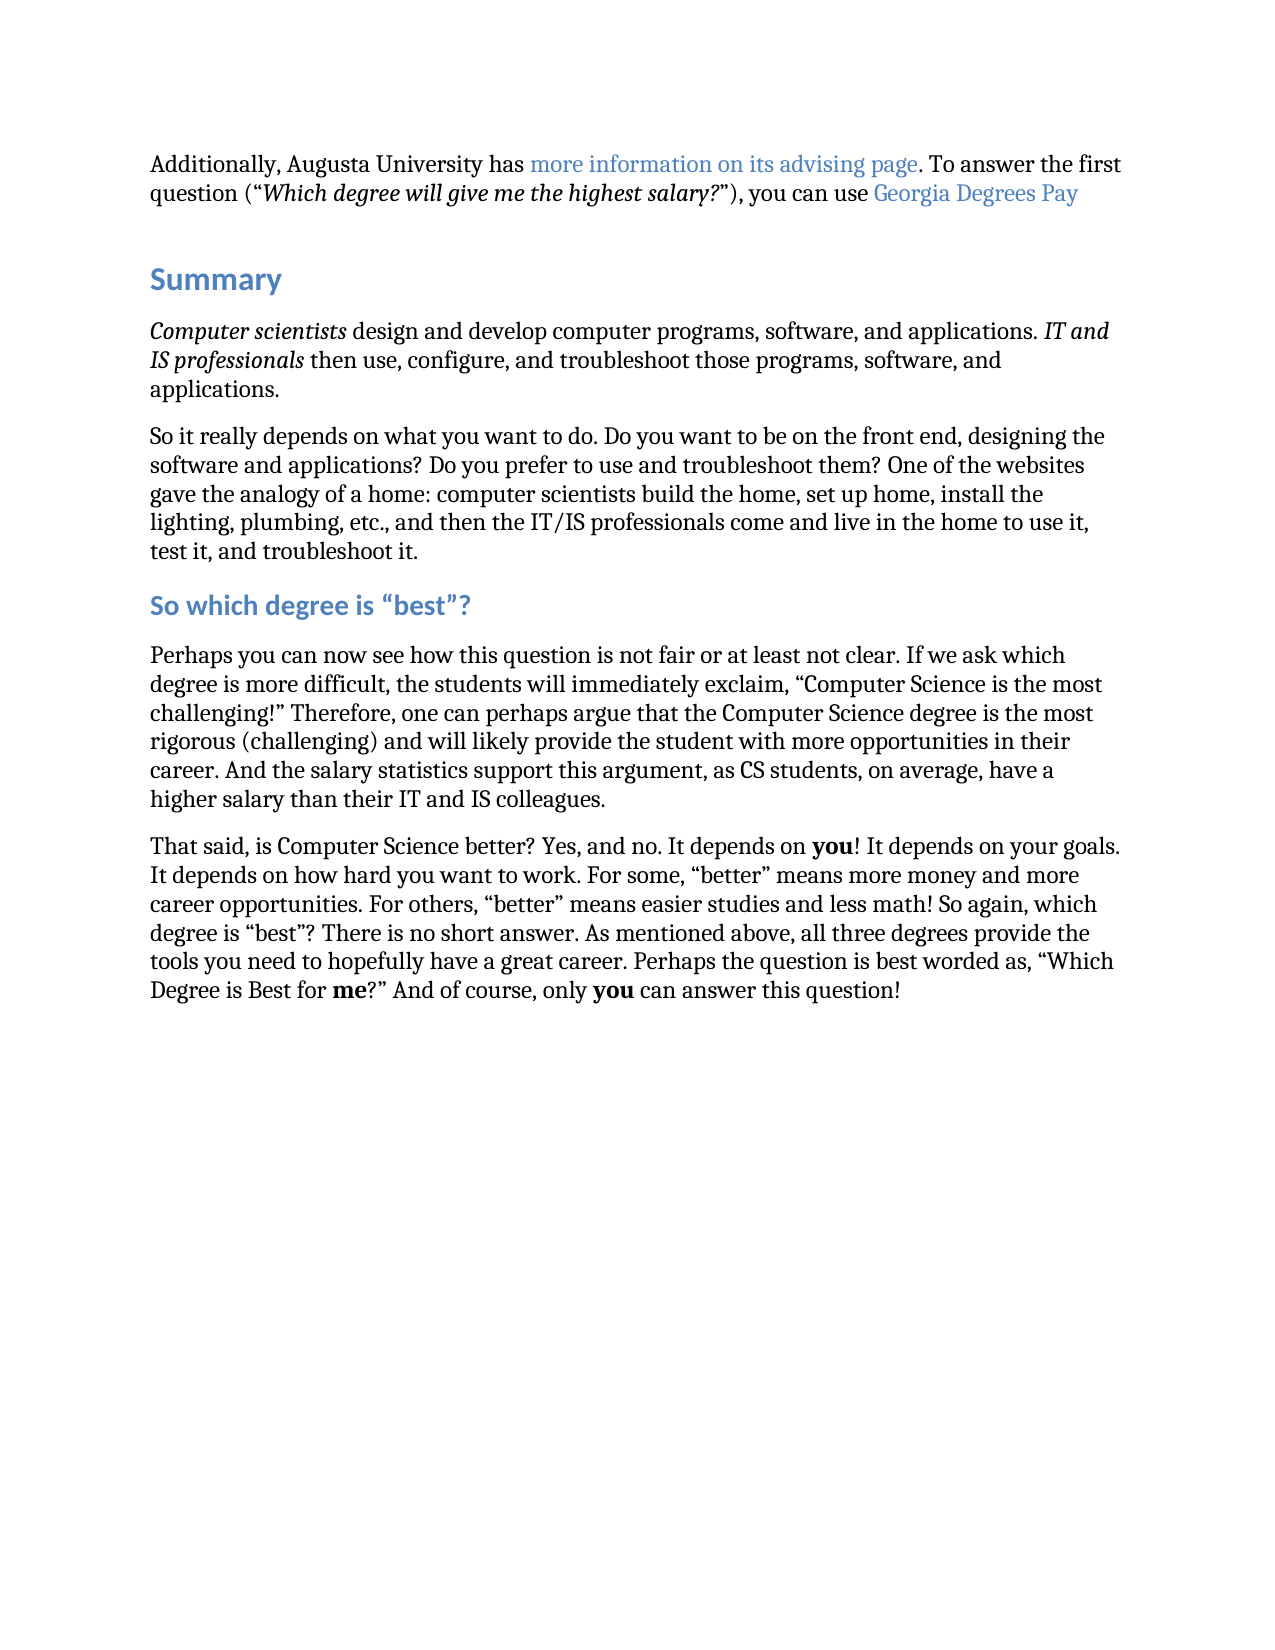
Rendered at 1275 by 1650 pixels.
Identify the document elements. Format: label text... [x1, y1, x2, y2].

text That said, is Computer Science better? Yes, and no. It depends on you! It depends on your goals. It depends on how hard you want to work. For some, “better” means more money and more career opportunities. For others, “better” means easier studies and less math! So again, which degree is “best”? There is no short answer. As mentioned above, all three degrees provide the tools you need to hopefully have a great career. Perhaps the question is best worded as, “Which Degree is Best for me?” And of course, only you can answer this question! [150, 832, 1125, 1005]
text Perhaps you can now see how this question is not fair or at least not clear. If we ask which degree is more difficult, the students will immediately exclaim, “Computer Science is the most challenging!” Therefore, one can perhaps argue that the Computer Science degree is the most rigorous (challenging) and will likely provide the student with more opportunities in their career. And the salary statistics support this argument, as CS students, on average, have a higher salary than their IT and IS colleagues. [150, 641, 1125, 813]
text So it really depends on what you want to do. Do you want to be on the front end, designing the software and applications? Do you prefer to use and troubleshoot them? One of the websites gave the analogy of a home: computer scientists build the home, set up home, install the lighting, plumbing, etc., and then the IT/IS professionals come and live in the home to use it, test it, and troubleshoot it. [150, 422, 1125, 566]
subtitle So which degree is “best”? [150, 587, 1125, 622]
text Computer scientists design and develop computer programs, software, and applications. IT and IS professionals then use, configure, and troubleshoot those programs, software, and applications. [150, 317, 1125, 403]
subtitle Summary [150, 257, 1125, 298]
text Additionally, Augusta University has more information on its advising page. To answer the first question (“Which degree will give me the highest salary?”), you can use Georgia Degrees Pay [150, 150, 1125, 207]
